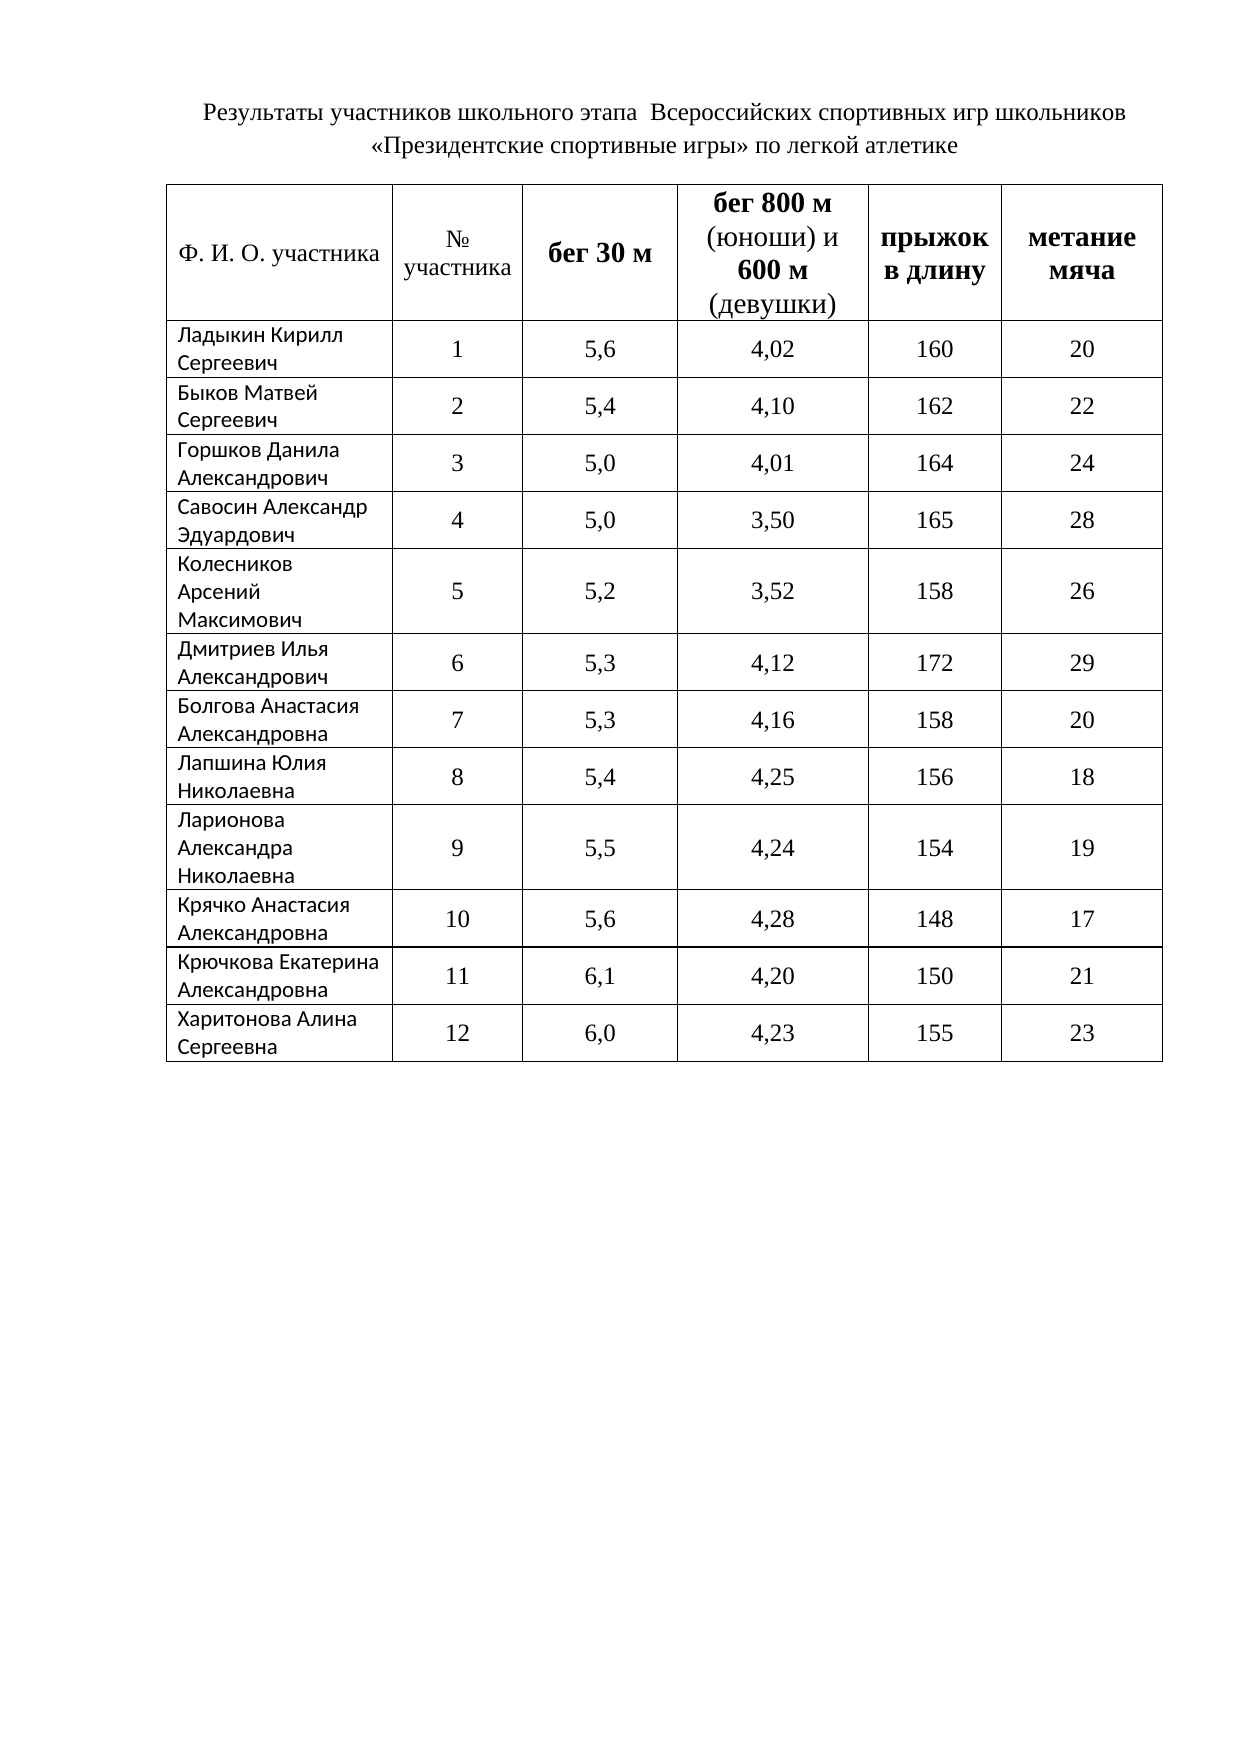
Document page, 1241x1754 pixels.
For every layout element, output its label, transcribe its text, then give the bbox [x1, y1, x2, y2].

table_cell 5,0 [523, 492, 677, 548]
table_cell Колесников Арсений Максимович [167, 549, 392, 633]
table_cell 158 [869, 691, 1001, 747]
table_cell 4,24 [678, 805, 868, 889]
table_cell 6 [393, 634, 522, 690]
table_cell 7 [393, 691, 522, 747]
table_cell 172 [869, 634, 1001, 690]
table_cell 6,1 [523, 948, 677, 1003]
table_cell 10 [393, 890, 522, 946]
table_cell 3 [393, 435, 522, 491]
table_cell 9 [393, 805, 522, 889]
table_cell 155 [869, 1005, 1001, 1061]
table_cell 4,20 [678, 948, 868, 1003]
table_cell 3,50 [678, 492, 868, 548]
table_cell 5,3 [523, 634, 677, 690]
table_cell 4,28 [678, 890, 868, 946]
table_header бег [523, 185, 677, 319]
table_cell 6,0 [523, 1005, 677, 1061]
table_cell Горшков Данила Александрович [167, 435, 392, 491]
table_cell 5,4 [523, 378, 677, 434]
table_cell 162 [869, 378, 1001, 434]
table_cell 23 [1002, 1005, 1162, 1061]
text Результаты участников школьного этапа Всероссийских спортивных игр школьников «Президентские спортивные игры» по легкой атлетике [177, 97, 1152, 159]
table_cell 28 [1002, 492, 1162, 548]
table_cell 4,12 [678, 634, 868, 690]
table_cell 156 [869, 748, 1001, 804]
table_cell 29 [1002, 634, 1162, 690]
table_cell Ладыкин Кирилл Сергеевич [167, 321, 392, 377]
table_cell 4 [393, 492, 522, 548]
table_cell 19 [1002, 805, 1162, 889]
table_cell 5,6 [523, 890, 677, 946]
table_cell 20 [1002, 321, 1162, 377]
table_cell 4,16 [678, 691, 868, 747]
table_header прыжок в длину [869, 185, 1001, 319]
table_cell 164 [869, 435, 1001, 491]
table_header метание мяча [1002, 185, 1162, 319]
table_header бег (юноши) и (девушки) [678, 185, 868, 319]
table_cell 4,02 [678, 321, 868, 377]
table_cell Крячко Анастасия Александровна [167, 890, 392, 946]
table_cell 1 [393, 321, 522, 377]
table_header № участника [393, 185, 522, 319]
table_cell 17 [1002, 890, 1162, 946]
table_cell 4,01 [678, 435, 868, 491]
table_cell Быков Матвей Сергеевич [167, 378, 392, 434]
table_cell 20 [1002, 691, 1162, 747]
table_cell Дмитриев Илья Александрович [167, 634, 392, 690]
table_cell Крючкова Екатерина Александровна [167, 948, 392, 1003]
table_cell 148 [869, 890, 1001, 946]
table_cell 150 [869, 948, 1001, 1003]
table_cell 165 [869, 492, 1001, 548]
table_cell 4,25 [678, 748, 868, 804]
table_cell 26 [1002, 549, 1162, 633]
table_cell 5,4 [523, 748, 677, 804]
table_cell 11 [393, 948, 522, 1003]
table_cell 8 [393, 748, 522, 804]
table_cell Ларионова Александра Николаевна [167, 805, 392, 889]
table_cell 21 [1002, 948, 1162, 1003]
table_cell 4,10 [678, 378, 868, 434]
table_cell 24 [1002, 435, 1162, 491]
table_cell Лапшина Юлия Николаевна [167, 748, 392, 804]
table_cell Болгова Анастасия Александровна [167, 691, 392, 747]
table_cell 12 [393, 1005, 522, 1061]
table_cell 160 [869, 321, 1001, 377]
table_cell 18 [1002, 748, 1162, 804]
table_cell Харитонова Алина Сергеевна [167, 1005, 392, 1061]
table_cell 5,2 [523, 549, 677, 633]
table_header Ф. И. О. участника [167, 185, 392, 319]
table_cell 4,23 [678, 1005, 868, 1061]
table_cell 5,0 [523, 435, 677, 491]
table_cell 22 [1002, 378, 1162, 434]
table_cell Савосин Александр Эдуардович [167, 492, 392, 548]
table_cell 158 [869, 549, 1001, 633]
table_cell 154 [869, 805, 1001, 889]
table_cell 2 [393, 378, 522, 434]
table_cell 5,3 [523, 691, 677, 747]
table_cell 3,52 [678, 549, 868, 633]
table_cell 5,6 [523, 321, 677, 377]
table_cell 5 [393, 549, 522, 633]
table_cell 5,5 [523, 805, 677, 889]
